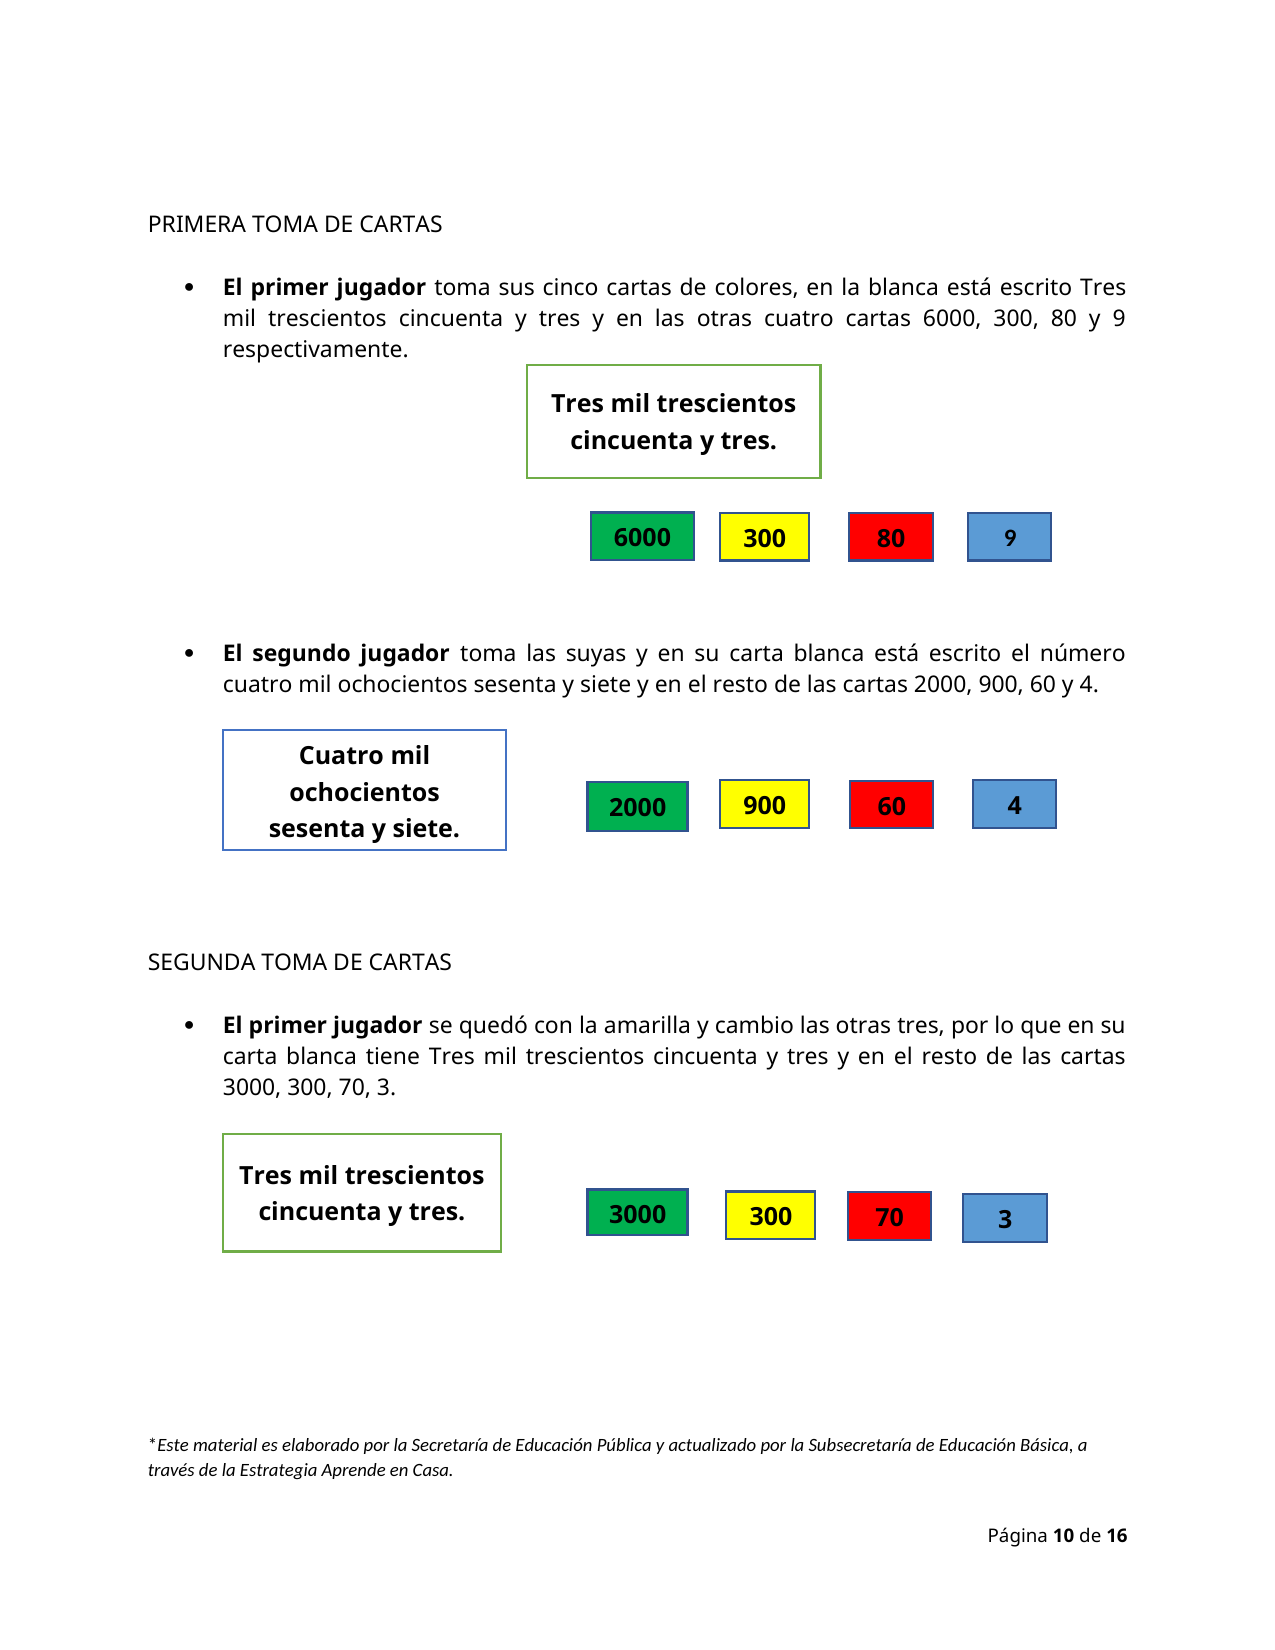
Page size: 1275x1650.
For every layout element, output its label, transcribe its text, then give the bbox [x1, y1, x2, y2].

text SEGUNDA TOMA DE CARTAS [148, 946, 1127, 977]
list El segundo jugador toma las suyas y en su carta blanca está escrito el número cuatro mil ochocientos sesenta y siete y en el resto de las cartas 2000, 900, 60 y 4. [185, 637, 1127, 699]
list El primer jugador se quedó con la amarilla y cambio las otras tres, por lo que en su carta blanca tiene Tres mil trescientos cincuenta y tres y en el resto de las cartas 3000, 300, 70, 3. [185, 1009, 1127, 1102]
text PRIMERA TOMA DE CARTAS [148, 208, 1127, 240]
list El primer jugador toma sus cinco cartas de colores, en la blanca está escrito Tres mil trescientos cincuenta y tres y en las otras cuatro cartas 6000, 300, 80 y 9 respectivamente. [185, 271, 1127, 365]
